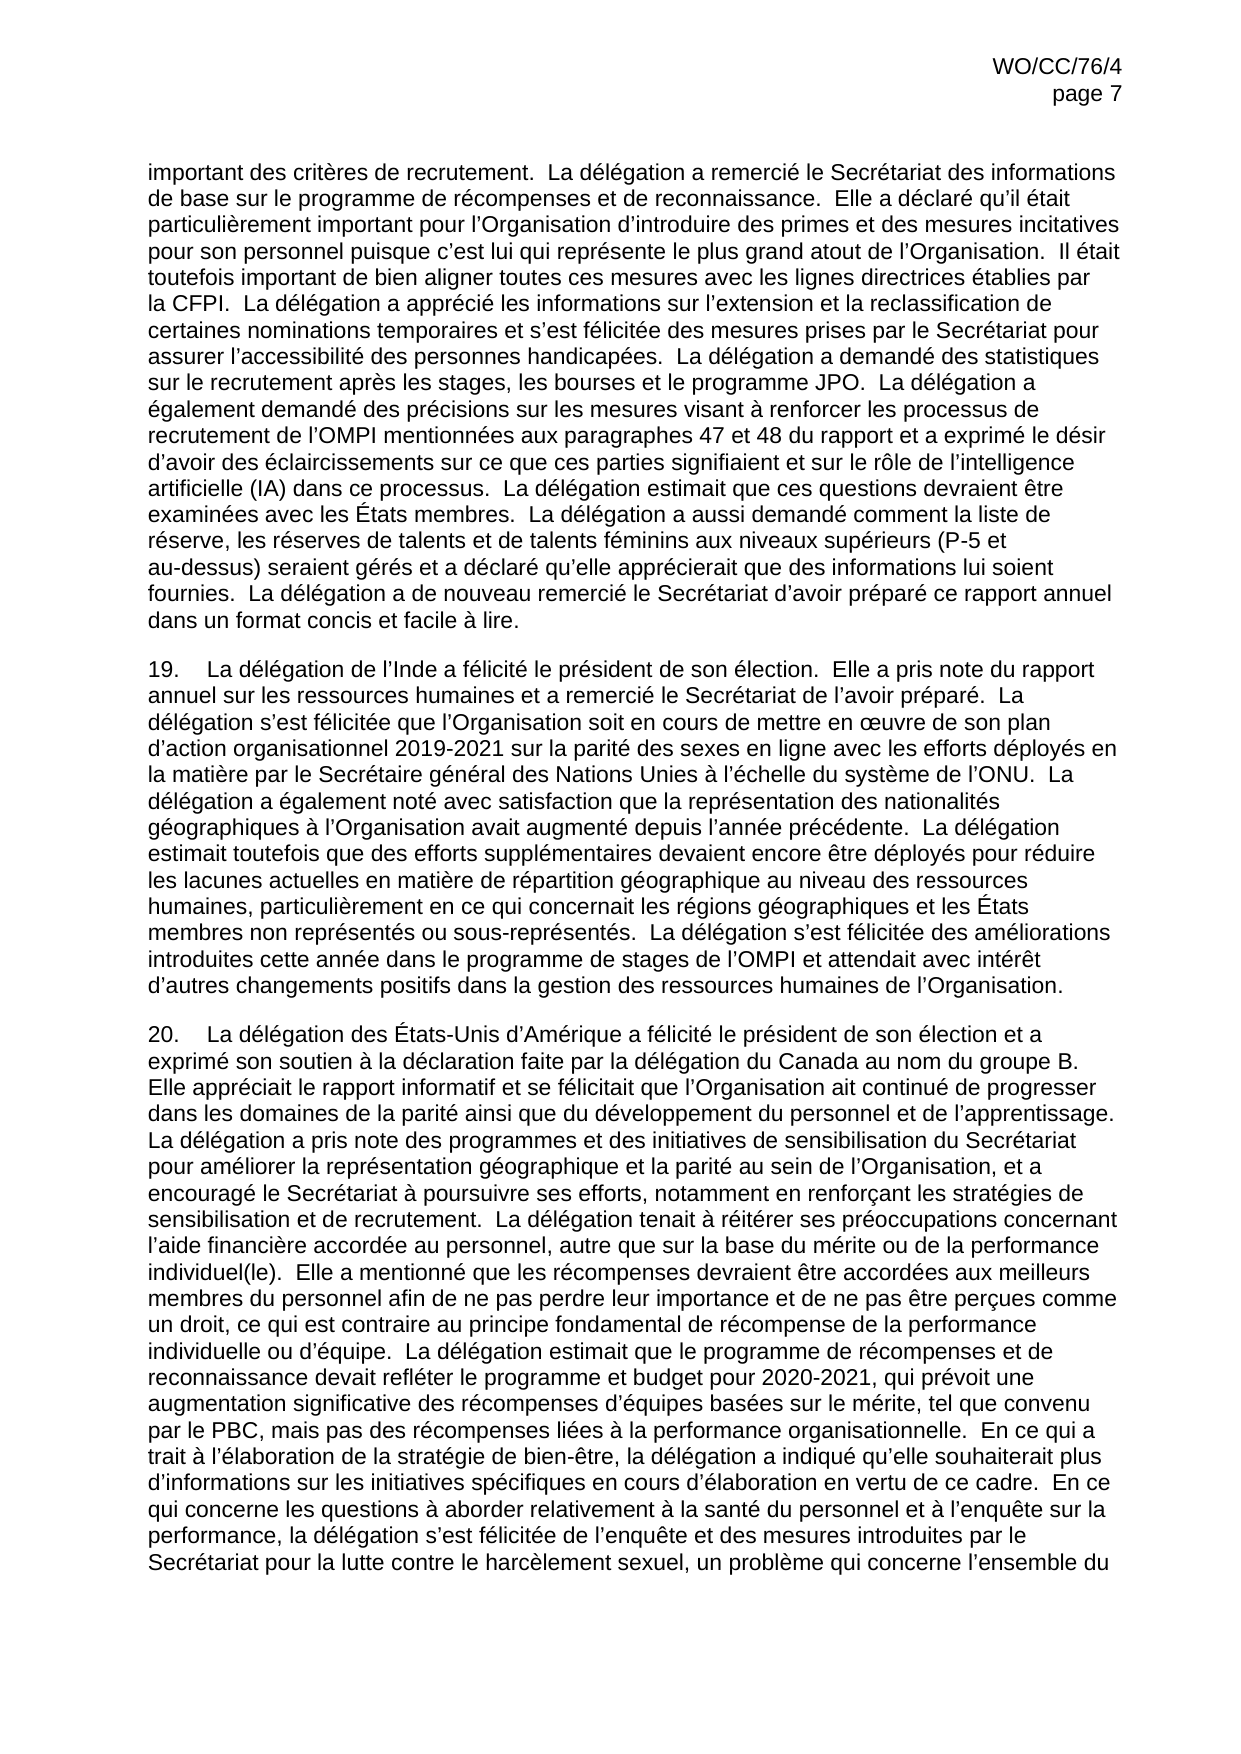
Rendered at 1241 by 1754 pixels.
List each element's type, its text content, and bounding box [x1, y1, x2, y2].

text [148, 1021, 1122, 1575]
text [148, 158, 1122, 633]
text La délégation de l’Inde a félicité le président de son élection. Elle a pris note du rapport annuel sur les ressources humaines et a remercié le Secrétariat de l’avoir préparé. La délégation s’est félicitée que l’Organisation soit en cours de mettre en œuvre de son plan d’action organisationnel 2019-2021 sur la parité des sexes en ligne avec les efforts déployés en la matière par le Secrétaire général des Nations Unies à l’échelle du système de l’ONU. La délégation a également noté avec satisfaction que la représentation des nationalités géographiques à l’Organisation avait augmenté depuis l’année précédente. La délégation estimait toutefois que des efforts supplémentaires devaient encore être déployés pour réduire les lacunes actuelles en matière de répartition géographique au niveau des ressources humaines, particulièrement en ce qui concernait les régions géographiques et les États membres non représentés ou sous-représentés. La délégation s’est félicitée des améliorations introduites cette année dans le programme de stages de l’OMPI et attendait avec intérêt d’autres changements positifs dans la gestion des ressources humaines de l’Organisation. [148, 656, 1122, 998]
